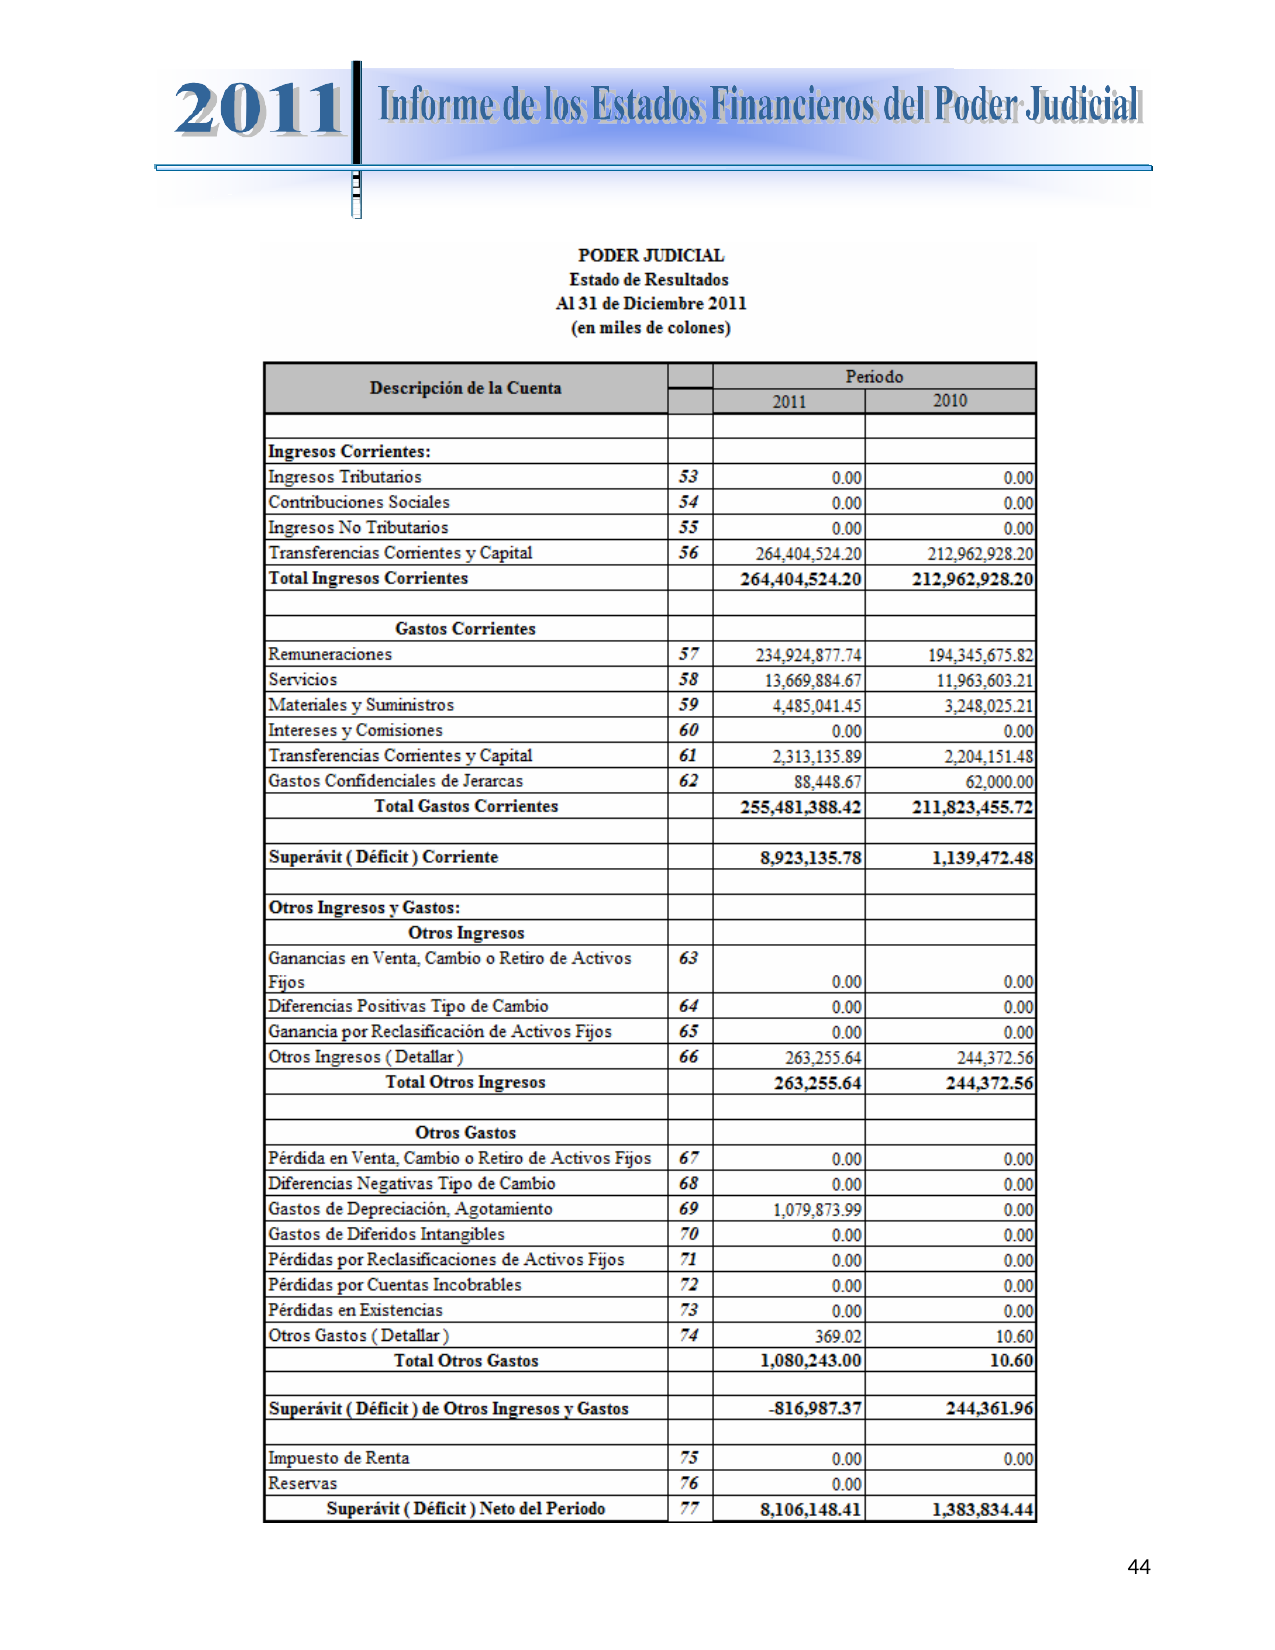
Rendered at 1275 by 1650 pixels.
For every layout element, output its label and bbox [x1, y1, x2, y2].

picture [378, 85, 1144, 124]
picture [259, 242, 1038, 1523]
picture [174, 60, 362, 164]
picture [174, 172, 362, 219]
